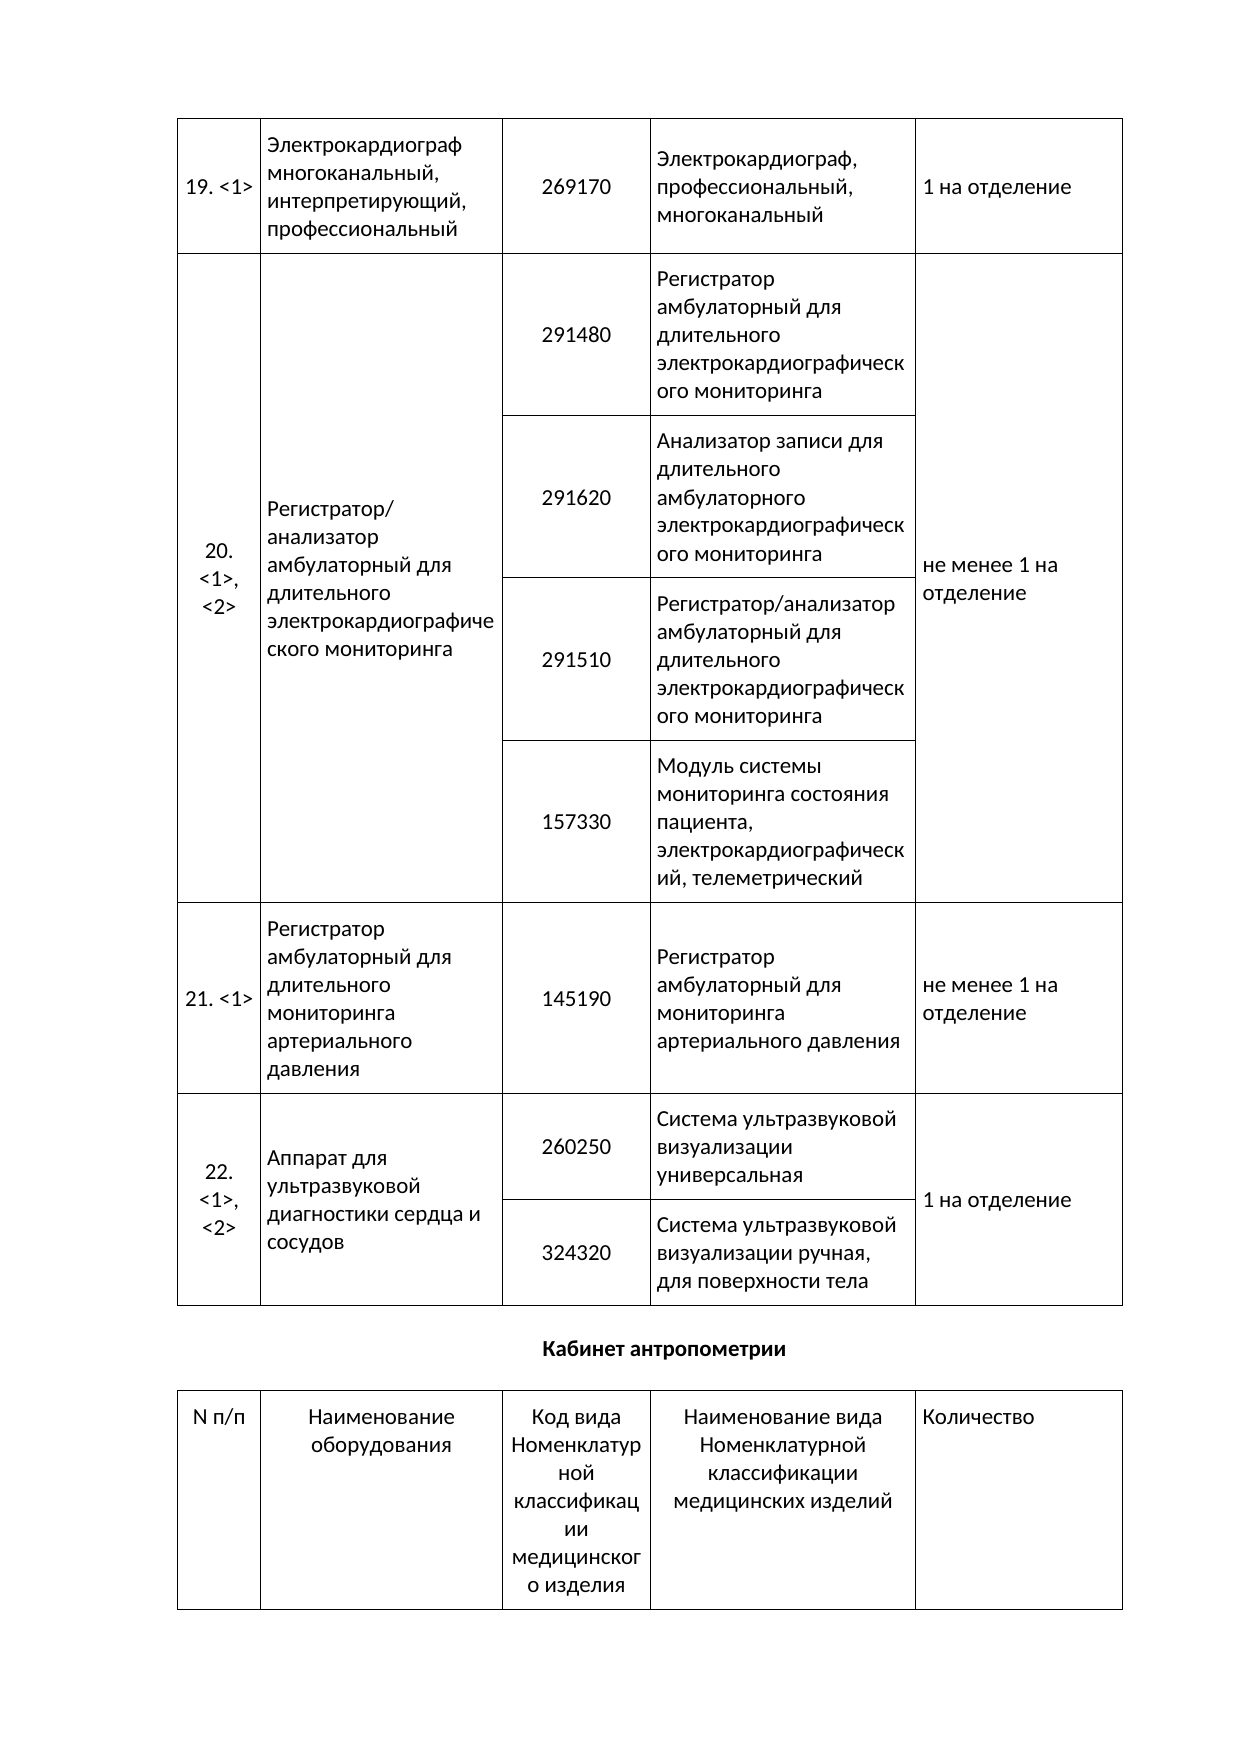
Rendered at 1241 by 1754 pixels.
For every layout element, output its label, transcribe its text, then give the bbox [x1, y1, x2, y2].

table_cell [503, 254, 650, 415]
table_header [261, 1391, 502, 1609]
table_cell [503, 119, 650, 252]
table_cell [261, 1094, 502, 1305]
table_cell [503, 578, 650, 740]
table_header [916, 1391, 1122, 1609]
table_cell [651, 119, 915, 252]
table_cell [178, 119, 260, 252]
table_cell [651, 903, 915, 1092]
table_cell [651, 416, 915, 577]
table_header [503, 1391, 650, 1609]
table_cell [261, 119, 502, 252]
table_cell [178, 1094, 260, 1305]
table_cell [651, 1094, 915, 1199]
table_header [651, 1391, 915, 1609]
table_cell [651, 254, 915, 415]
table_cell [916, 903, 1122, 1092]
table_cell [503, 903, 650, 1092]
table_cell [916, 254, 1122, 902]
title Кабинет антропометрии [177, 1334, 1152, 1362]
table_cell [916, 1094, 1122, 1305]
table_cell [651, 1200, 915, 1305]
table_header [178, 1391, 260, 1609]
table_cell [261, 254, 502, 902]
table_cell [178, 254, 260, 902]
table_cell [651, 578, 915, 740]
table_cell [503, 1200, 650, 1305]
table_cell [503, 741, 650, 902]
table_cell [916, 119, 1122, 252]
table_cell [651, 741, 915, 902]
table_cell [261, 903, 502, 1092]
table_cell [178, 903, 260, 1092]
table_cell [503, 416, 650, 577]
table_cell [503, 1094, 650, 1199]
